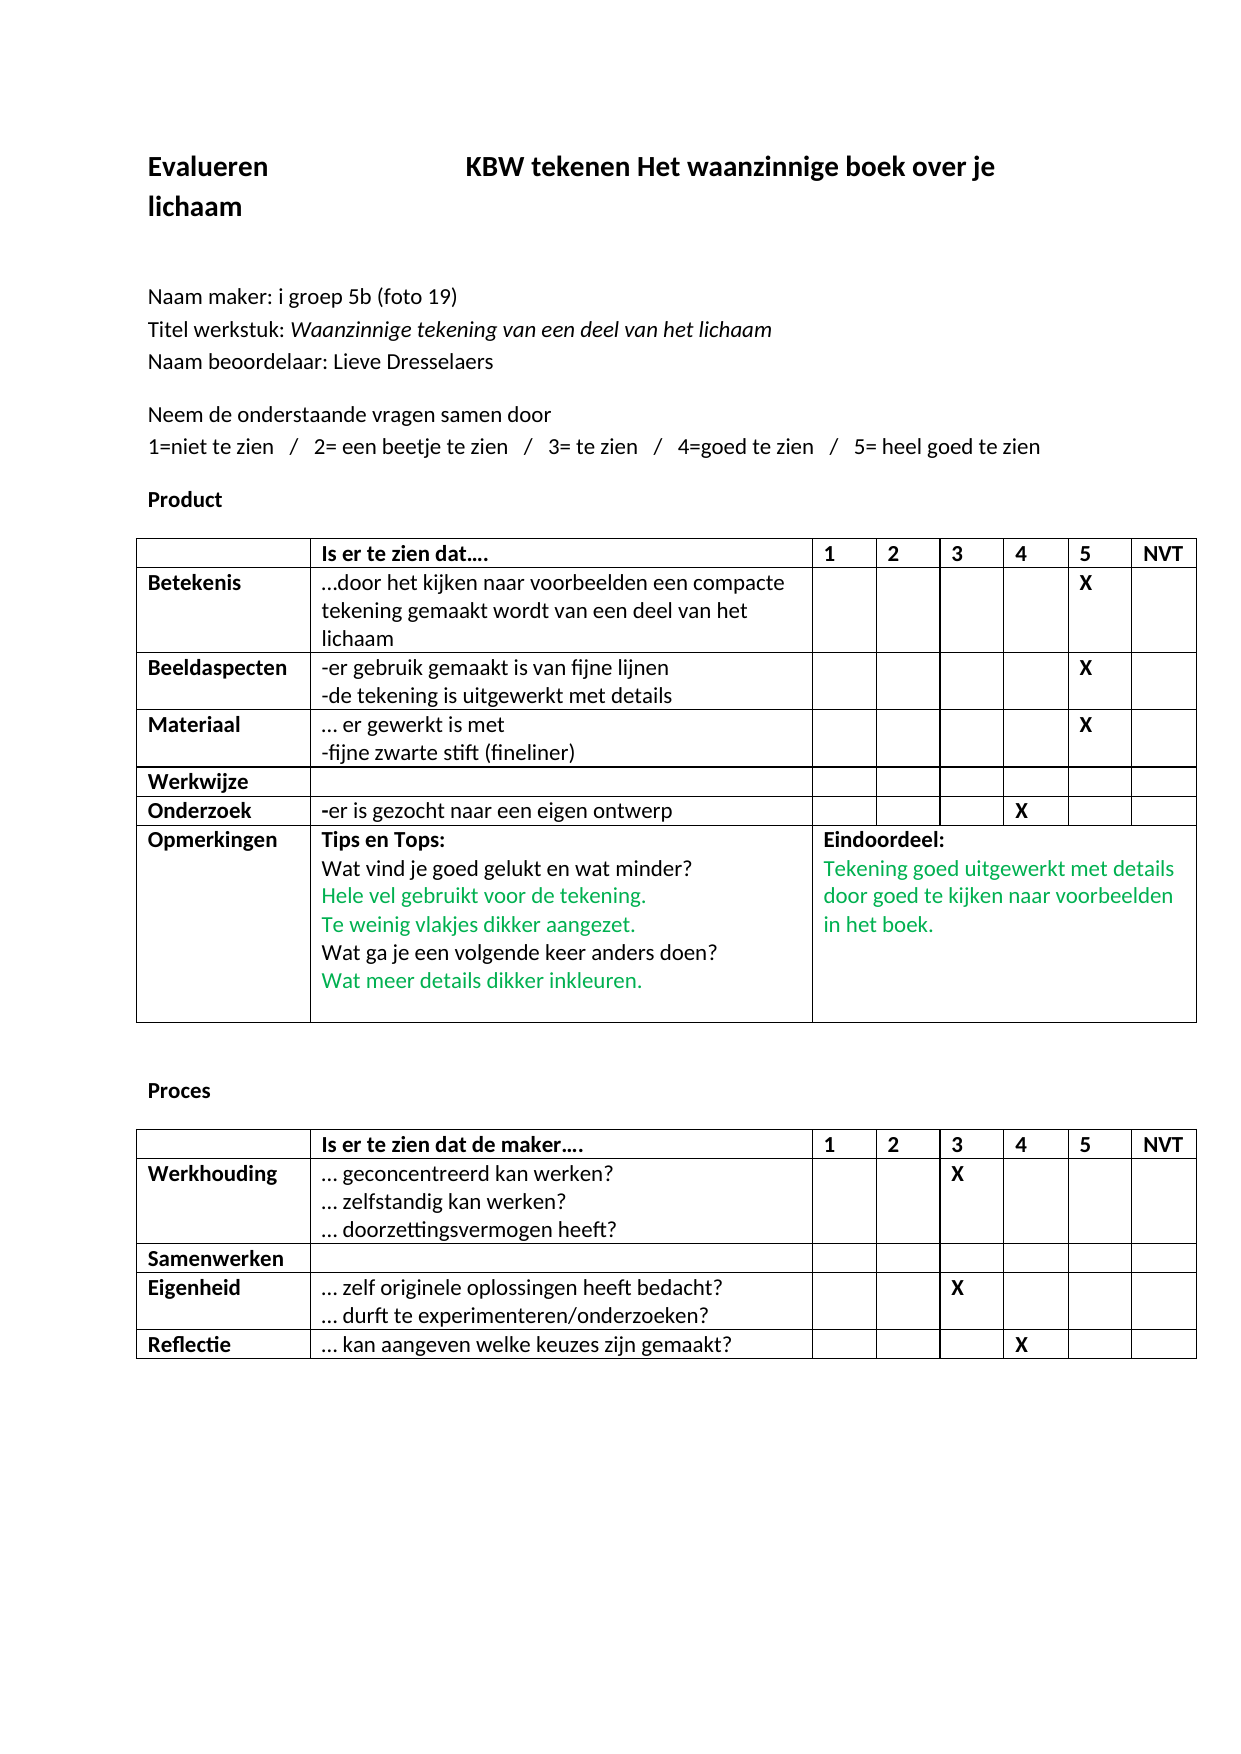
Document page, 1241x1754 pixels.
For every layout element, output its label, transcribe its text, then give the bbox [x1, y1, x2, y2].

table_cell [877, 797, 939, 824]
table_cell [813, 653, 876, 709]
table_cell [1132, 710, 1196, 766]
table_cell [1004, 653, 1068, 709]
table_header 1 [813, 1130, 876, 1158]
table_header NVT [1132, 1130, 1196, 1158]
table_cell X [1069, 710, 1131, 766]
table_cell … geconcentreerd kan werken? … zelfstandig kan werken? … doorzettingsvermogen heeft? [311, 1159, 812, 1243]
table_cell [941, 768, 1003, 796]
table_cell [1132, 1273, 1196, 1329]
table_cell X [1004, 797, 1068, 824]
text Proces [148, 1076, 1093, 1104]
table_cell X [941, 1273, 1003, 1329]
table_cell [877, 1244, 939, 1272]
table_cell [877, 1159, 939, 1243]
table_cell -er is gezocht naar een eigen ontwerp [311, 797, 812, 824]
table_header 2 [877, 1130, 939, 1158]
table_cell [813, 1330, 876, 1358]
table_cell [311, 768, 812, 796]
table_cell [941, 797, 1003, 824]
table_cell [941, 568, 1003, 652]
table_cell [813, 1244, 876, 1272]
table_cell [1132, 653, 1196, 709]
table_cell Werkwijze [137, 768, 310, 796]
table_cell [941, 1330, 1003, 1358]
table_cell Werkhouding [137, 1159, 310, 1243]
table_cell [1069, 1273, 1131, 1329]
table_cell [1069, 1330, 1131, 1358]
table_cell [1132, 1330, 1196, 1358]
table_cell X [941, 1159, 1003, 1243]
table_header 5 [1069, 539, 1131, 567]
table_cell [1069, 768, 1131, 796]
table_cell Eigenheid [137, 1273, 310, 1329]
table_cell [877, 768, 939, 796]
table_cell … er gewerkt is met -fijne zwarte stift (fineliner) [311, 710, 812, 766]
table_cell Samenwerken [137, 1244, 310, 1272]
text Product [148, 485, 1093, 513]
table_header 5 [1069, 1130, 1131, 1158]
table_cell [1132, 797, 1196, 824]
table_cell Tips en Tops: Wat vind je goed gelukt en wat minder? Hele vel gebruikt voor de tekening. Te weinig vlakjes dikker aangezet. Wat ga je een volgende keer anders doen? Wat meer details dikker inkleuren. [311, 826, 812, 1022]
text Neem de onderstaande vragen samen door 1=niet te zien / 2= een beetje te zien / 3= te zien / 4=goed te zien / 5= heel goed te zien [148, 400, 1093, 460]
table_cell Eindoordeel: Tekening goed uitgewerkt met details door goed te kijken naar voorbeelden in het boek. [813, 826, 1196, 1022]
table_header 4 [1004, 539, 1068, 567]
table_cell [813, 1159, 876, 1243]
table_cell [877, 710, 939, 766]
text Naam maker: i groep 5b (foto 19) Titel werkstuk: Waanzinnige tekening van een deel van het lichaam Naam beoordelaar: Lieve Dresselaers [148, 250, 1093, 375]
table_cell [1132, 1159, 1196, 1243]
table_header 3 [941, 539, 1003, 567]
table_header Is er te zien dat de maker…. [311, 1130, 812, 1158]
table_cell [813, 768, 876, 796]
table_cell X [1069, 568, 1131, 652]
table_cell [877, 568, 939, 652]
table_cell [1132, 768, 1196, 796]
table_cell [813, 1273, 876, 1329]
table_cell [1132, 1244, 1196, 1272]
table_cell [1069, 1244, 1131, 1272]
table_cell Onderzoek [137, 797, 310, 824]
table_cell … kan aangeven welke keuzes zijn gemaakt? [311, 1330, 812, 1358]
table_cell [941, 710, 1003, 766]
table_cell [1069, 797, 1131, 824]
table_cell Materiaal [137, 710, 310, 766]
table_cell Beeldaspecten [137, 653, 310, 709]
table_header NVT [1132, 539, 1196, 567]
table_header [137, 539, 310, 567]
table_cell [1004, 768, 1068, 796]
table_header [137, 1130, 310, 1158]
table_cell [1132, 568, 1196, 652]
table_header 1 [813, 539, 876, 567]
table_cell Reflectie [137, 1330, 310, 1358]
table_header 2 [877, 539, 939, 567]
table_cell [1004, 1244, 1068, 1272]
table_cell [1004, 710, 1068, 766]
table_header 3 [941, 1130, 1003, 1158]
table_cell [1004, 1159, 1068, 1243]
table_cell [813, 710, 876, 766]
table_cell [941, 1244, 1003, 1272]
table_cell [877, 653, 939, 709]
table_cell [813, 797, 876, 824]
table_cell -er gebruik gemaakt is van fijne lijnen -de tekening is uitgewerkt met details [311, 653, 812, 709]
table_cell [941, 653, 1003, 709]
table_cell …door het kijken naar voorbeelden een compacte tekening gemaakt wordt van een deel van het lichaam [311, 568, 812, 652]
table_cell Opmerkingen [137, 826, 310, 1022]
table_cell … zelf originele oplossingen heeft bedacht? … durft te experimenteren/onderzoeken? [311, 1273, 812, 1329]
table_header 4 [1004, 1130, 1068, 1158]
table_cell [1004, 568, 1068, 652]
table_cell [813, 568, 876, 652]
table_cell [1069, 1159, 1131, 1243]
table_cell [877, 1330, 939, 1358]
table_cell [1004, 1273, 1068, 1329]
table_cell X [1069, 653, 1131, 709]
table_cell [877, 1273, 939, 1329]
table_header Is er te zien dat…. [311, 539, 812, 567]
text Evalueren KBW tekenen Het waanzinnige boek over je lichaam [148, 148, 1093, 224]
table_cell Betekenis [137, 568, 310, 652]
table_cell [311, 1244, 812, 1272]
table_cell X [1004, 1330, 1068, 1358]
